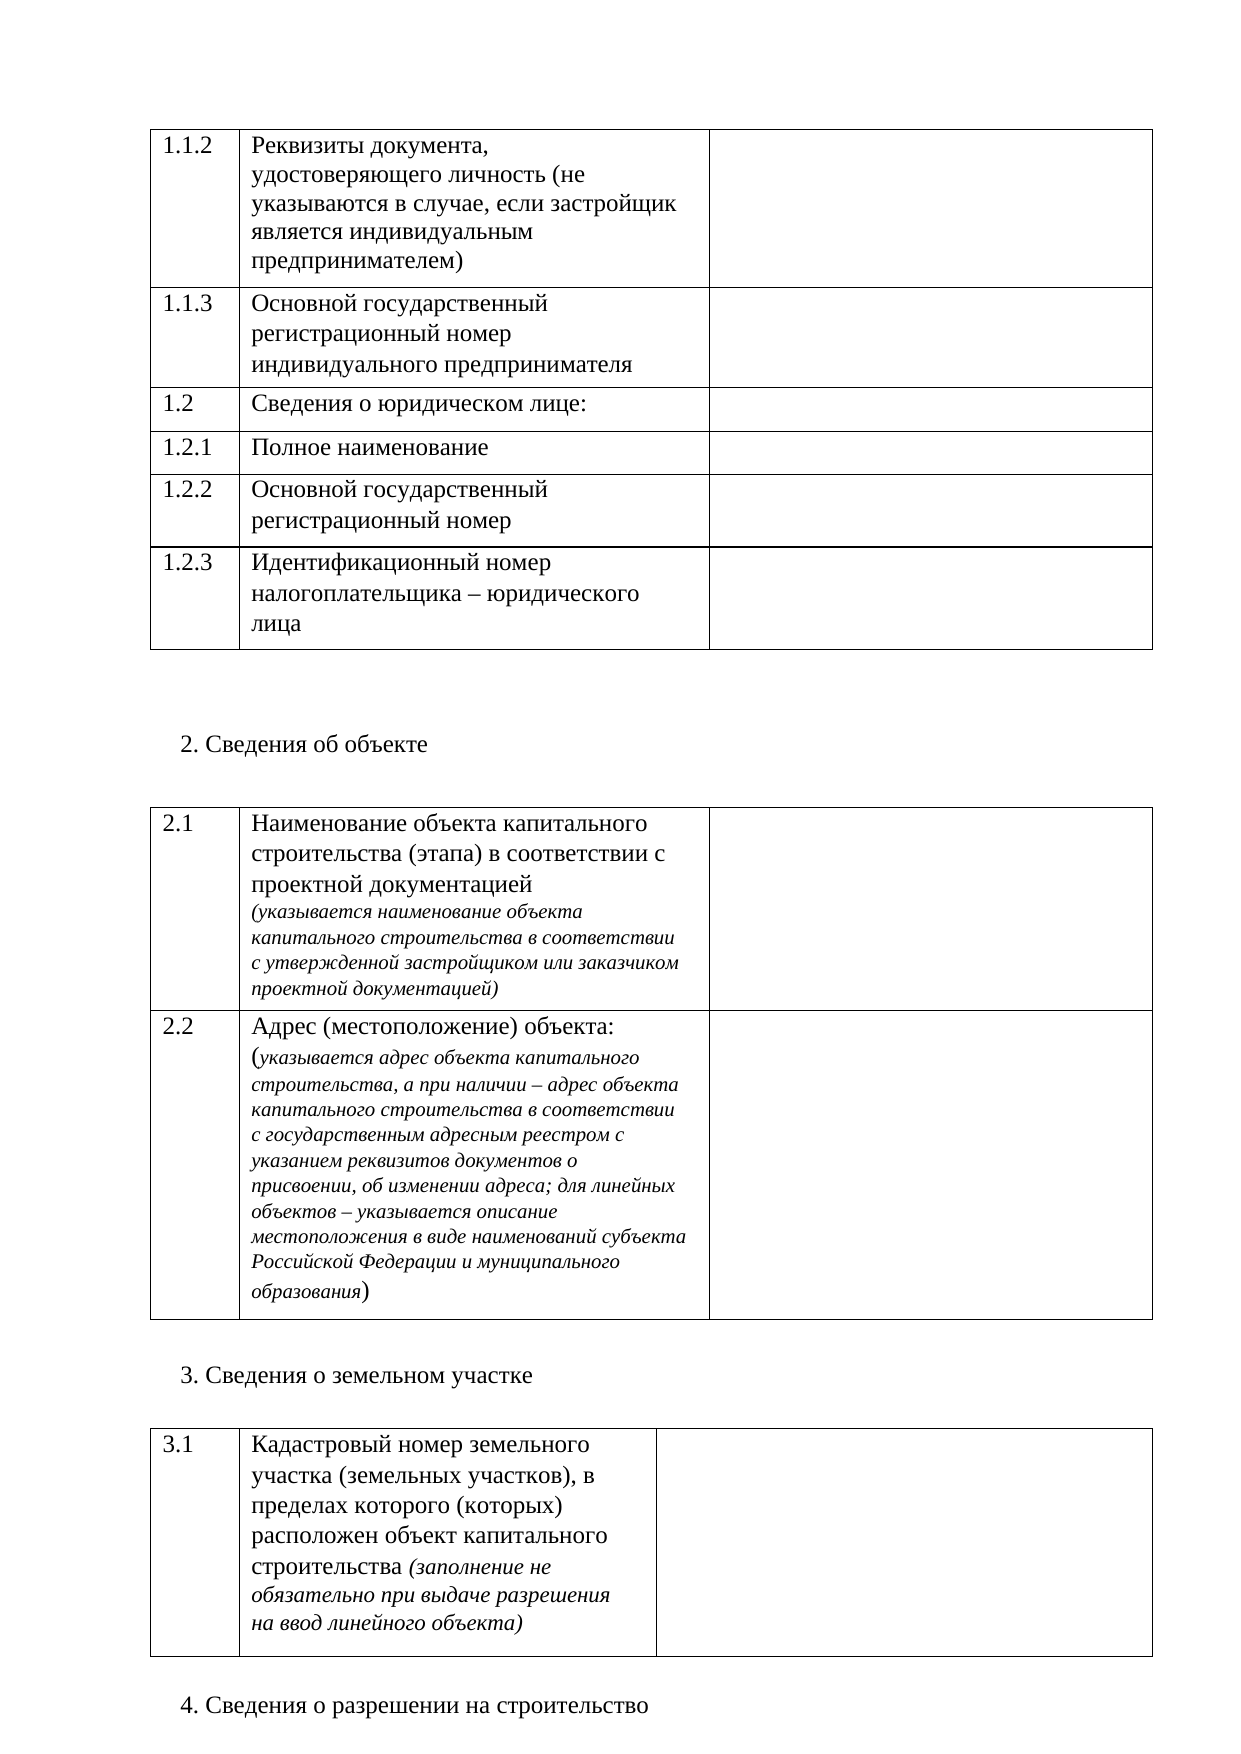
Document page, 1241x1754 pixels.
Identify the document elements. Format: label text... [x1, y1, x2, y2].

table_cell [710, 288, 1152, 387]
table_header Наименование объекта капитального строительства (этапа) в соответствии с проектной документацией (указывается наименование объекта капитального строительства в соответствии с утвержденной застройщиком или заказчиком проектной документацией) [240, 808, 709, 1010]
table_cell [710, 548, 1152, 648]
table_header [657, 1429, 1152, 1656]
table_cell Полное наименование [240, 432, 709, 473]
table_cell 1.2.3 [151, 548, 239, 648]
table_header 3.1 [151, 1429, 239, 1656]
table_cell Идентификационный номер налогоплательщика – юридического лица [240, 548, 709, 648]
table_cell Основной государственный регистрационный номер [240, 475, 709, 546]
table_cell [710, 1011, 1152, 1319]
table_cell Адрес (местоположение) объекта: (указывается адрес объекта капитального строительства, а при наличии – адрес объекта капитального строительства в соответствии с государственным адресным реестром с указанием реквизитов документов о присвоении, об изменении адреса; для линейных объектов – указывается описание местоположения в виде наименований субъекта Российской Федерации и муниципального образования) [240, 1011, 709, 1319]
table_cell [710, 475, 1152, 546]
table_cell 1.2.1 [151, 432, 239, 473]
table_cell Реквизиты документа, удостоверяющего личность (не указываются в случае, если застройщик является индивидуальным предпринимателем) [240, 130, 709, 287]
text 3. Сведения о земельном участке [106, 1360, 1186, 1389]
table_header 2.1 [151, 808, 239, 1010]
table_cell 2.2 [151, 1011, 239, 1319]
table_cell [710, 388, 1152, 431]
table_cell Сведения о юридическом лице: [240, 388, 709, 431]
text 4. Сведения о разрешении на строительство [106, 1690, 1186, 1719]
table_cell [710, 432, 1152, 473]
table_cell [710, 130, 1152, 287]
table_header [710, 808, 1152, 1010]
text 2. Сведения об объекте [106, 729, 1186, 758]
table_header Кадастровый номер земельного участка (земельных участков), в пределах которого (которых) расположен объект капитального строительства (заполнение не обязательно при выдаче разрешения на ввод линейного объекта) [240, 1429, 656, 1656]
table_cell 1.1.2 [151, 130, 239, 287]
table_cell Основной государственный регистрационный номер индивидуального предпринимателя [240, 288, 709, 387]
table_cell 1.2 [151, 388, 239, 431]
table_cell 1.2.2 [151, 475, 239, 546]
table_cell 1.1.3 [151, 288, 239, 387]
